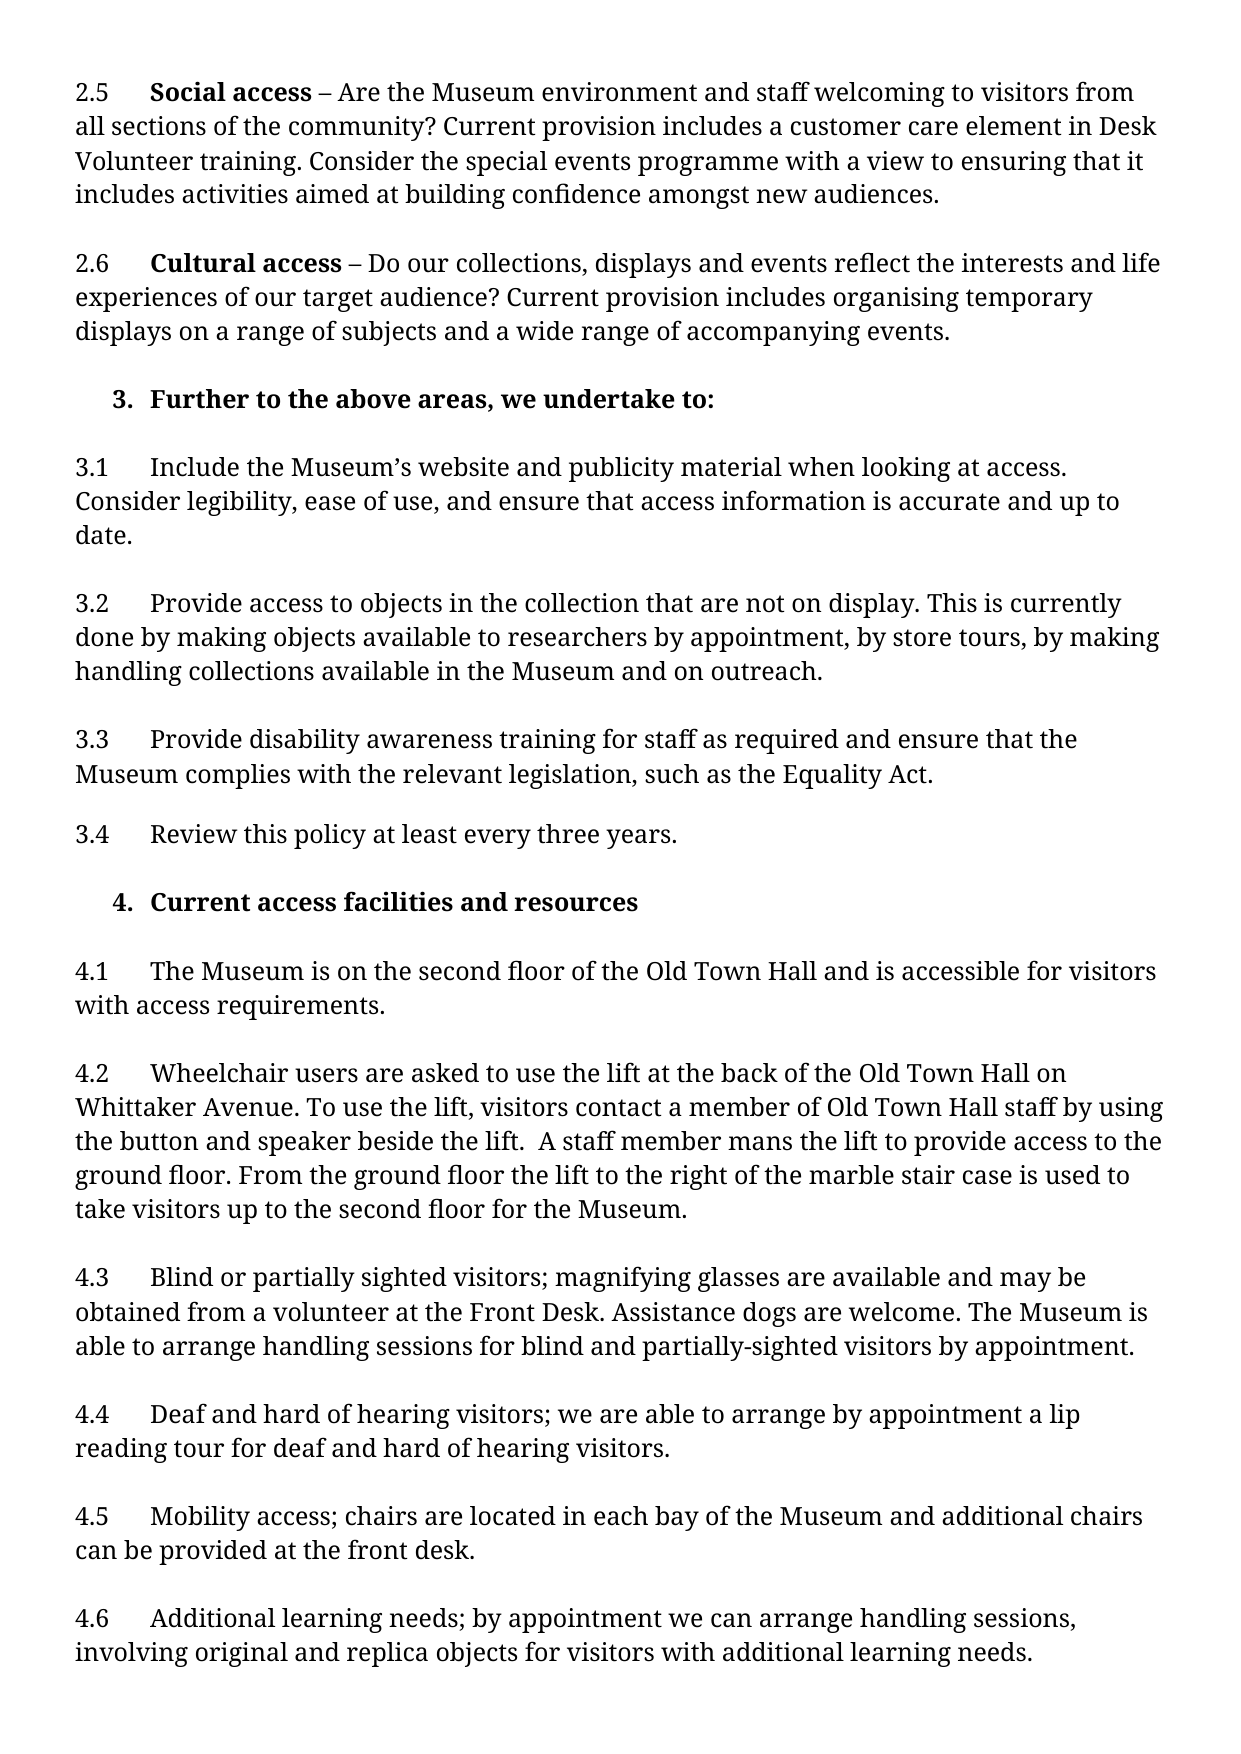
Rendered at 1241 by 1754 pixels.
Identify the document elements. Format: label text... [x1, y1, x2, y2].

text 3.3 Provide disability awareness training for staff as required and ensure that the Museum complies with the relevant legislation, such as the Equality Act. [75, 722, 1165, 790]
text 4.3 Blind or partially sighted visitors; magnifying glasses are available and may be obtained from a volunteer at the Front Desk. Assistance dogs are welcome. The Museum is able to arrange handling sessions for blind and partially-sighted visitors by appointment. [75, 1260, 1165, 1362]
text 4.2 Wheelchair users are asked to use the lift at the back of the Old Town Hall on Whittaker Avenue. To use the lift, visitors contact a member of Old Town Hall staff by using the button and speaker beside the lift. A staff member mans the lift to provide access to the ground floor. From the ground floor the lift to the right of the marble stair case is used to take visitors up to the second floor for the Museum. [75, 1056, 1165, 1226]
text 4.1 The Museum is on the second floor of the Old Town Hall and is accessible for visitors with access requirements. [75, 953, 1165, 1022]
list Current access facilities and resources [112, 885, 1165, 919]
text 4.4 Deaf and hard of hearing visitors; we are able to arrange by appointment a lip reading tour for deaf and hard of hearing visitors. [75, 1396, 1165, 1464]
text 4.6 Additional learning needs; by appointment we can arrange handling sessions, involving original and replica objects for visitors with additional learning needs. [75, 1601, 1165, 1669]
text 3.4 Review this policy at least every three years. [75, 817, 1165, 851]
list Further to the above areas, we undertake to: [112, 382, 1165, 416]
text 2.6 Cultural access – Do our collections, displays and events reflect the interests and life experiences of our target audience? Current provision includes organising temporary displays on a range of subjects and a wide range of accompanying events. [75, 245, 1165, 347]
text 3.1 Include the Museum’s website and publicity material when looking at access. Consider legibility, ease of use, and ensure that access information is accurate and up to date. [75, 450, 1165, 552]
text 3.2 Provide access to objects in the collection that are not on display. This is currently done by making objects available to researchers by appointment, by store tours, by making handling collections available in the Museum and on outreach. [75, 586, 1165, 688]
text 4.5 Mobility access; chairs are located in each bay of the Museum and additional chairs can be provided at the front desk. [75, 1498, 1165, 1567]
text 2.5 Social access – Are the Museum environment and staff welcoming to visitors from all sections of the community? Current provision includes a customer care element in Desk Volunteer training. Consider the special events programme with a view to ensuring that it includes activities aimed at building confidence amongst new audiences. [75, 75, 1165, 211]
